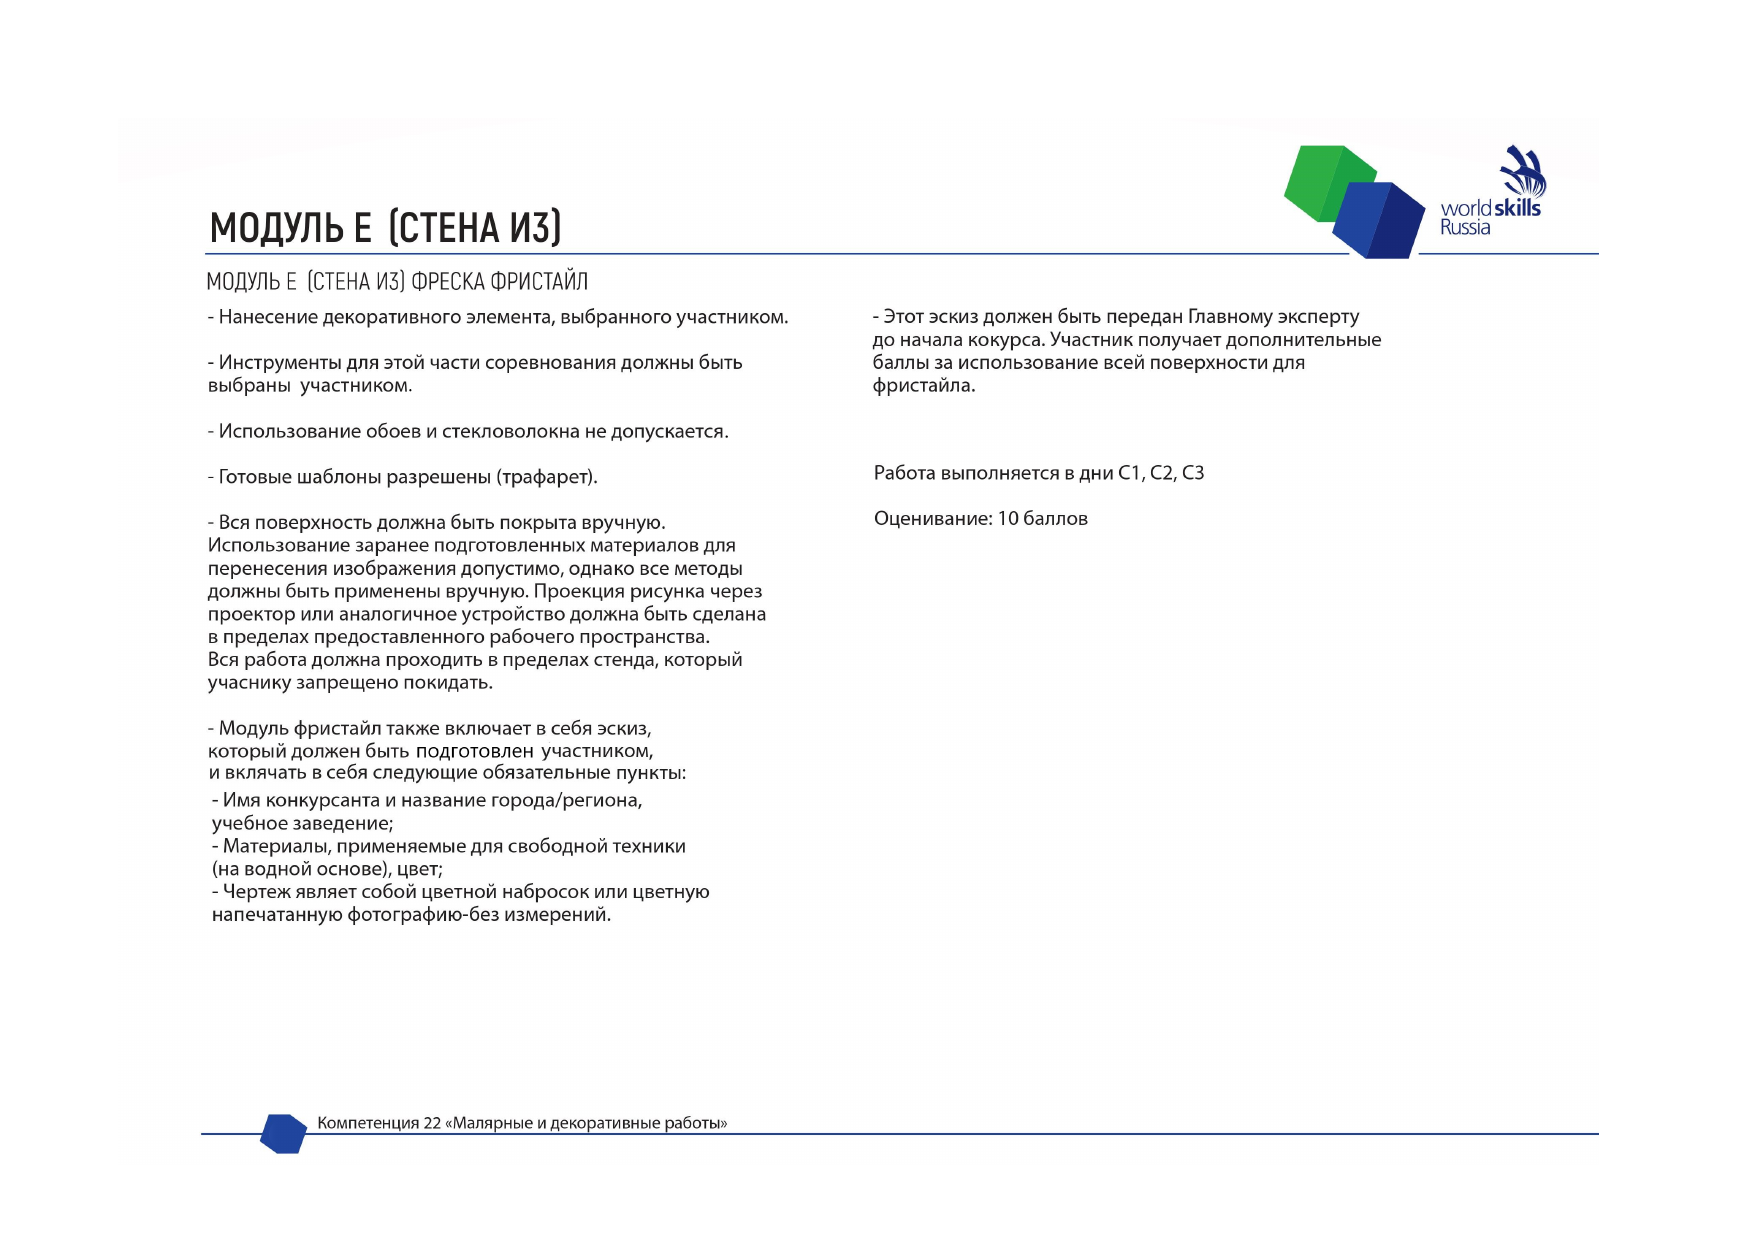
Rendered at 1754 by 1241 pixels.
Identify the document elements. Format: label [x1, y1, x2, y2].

picture [118, 118, 1599, 1165]
